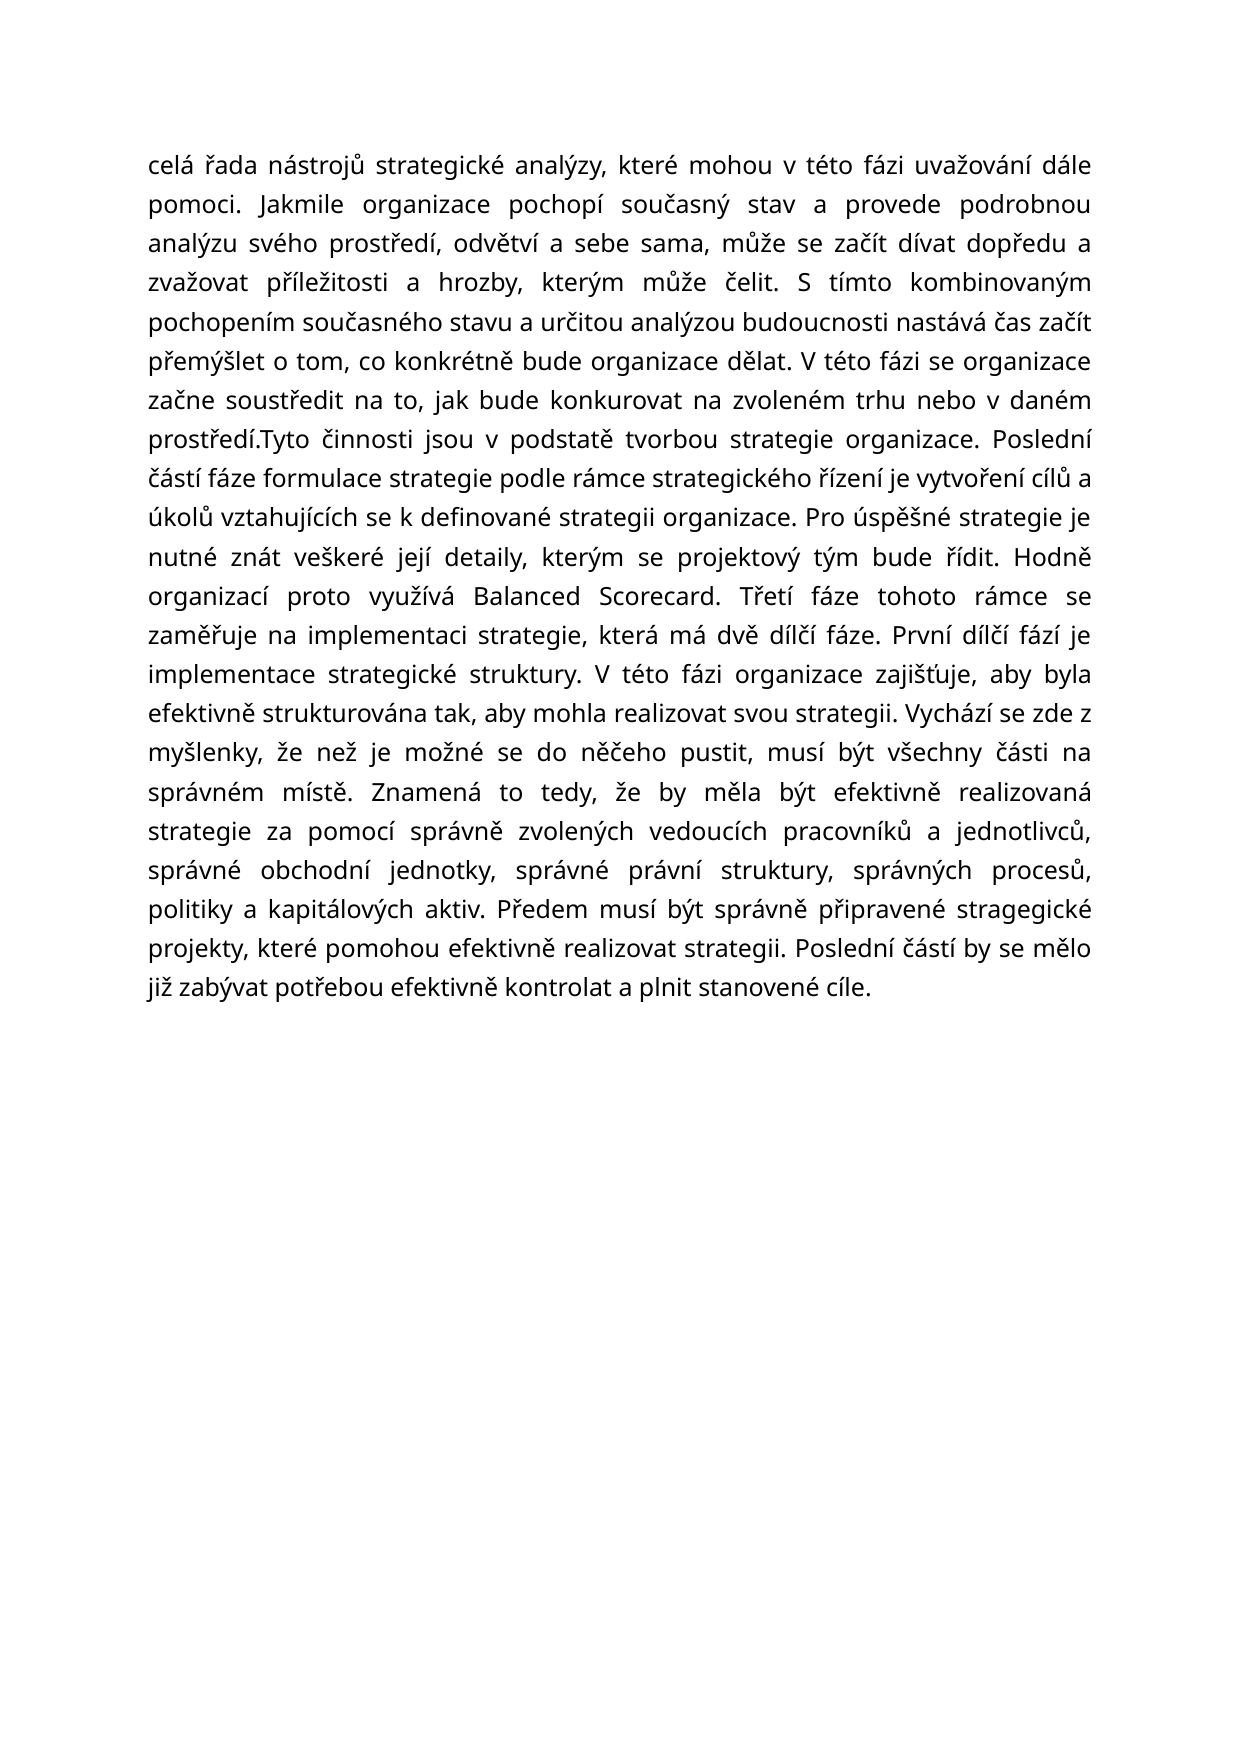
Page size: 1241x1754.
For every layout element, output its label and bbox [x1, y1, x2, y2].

text [148, 148, 1093, 1004]
